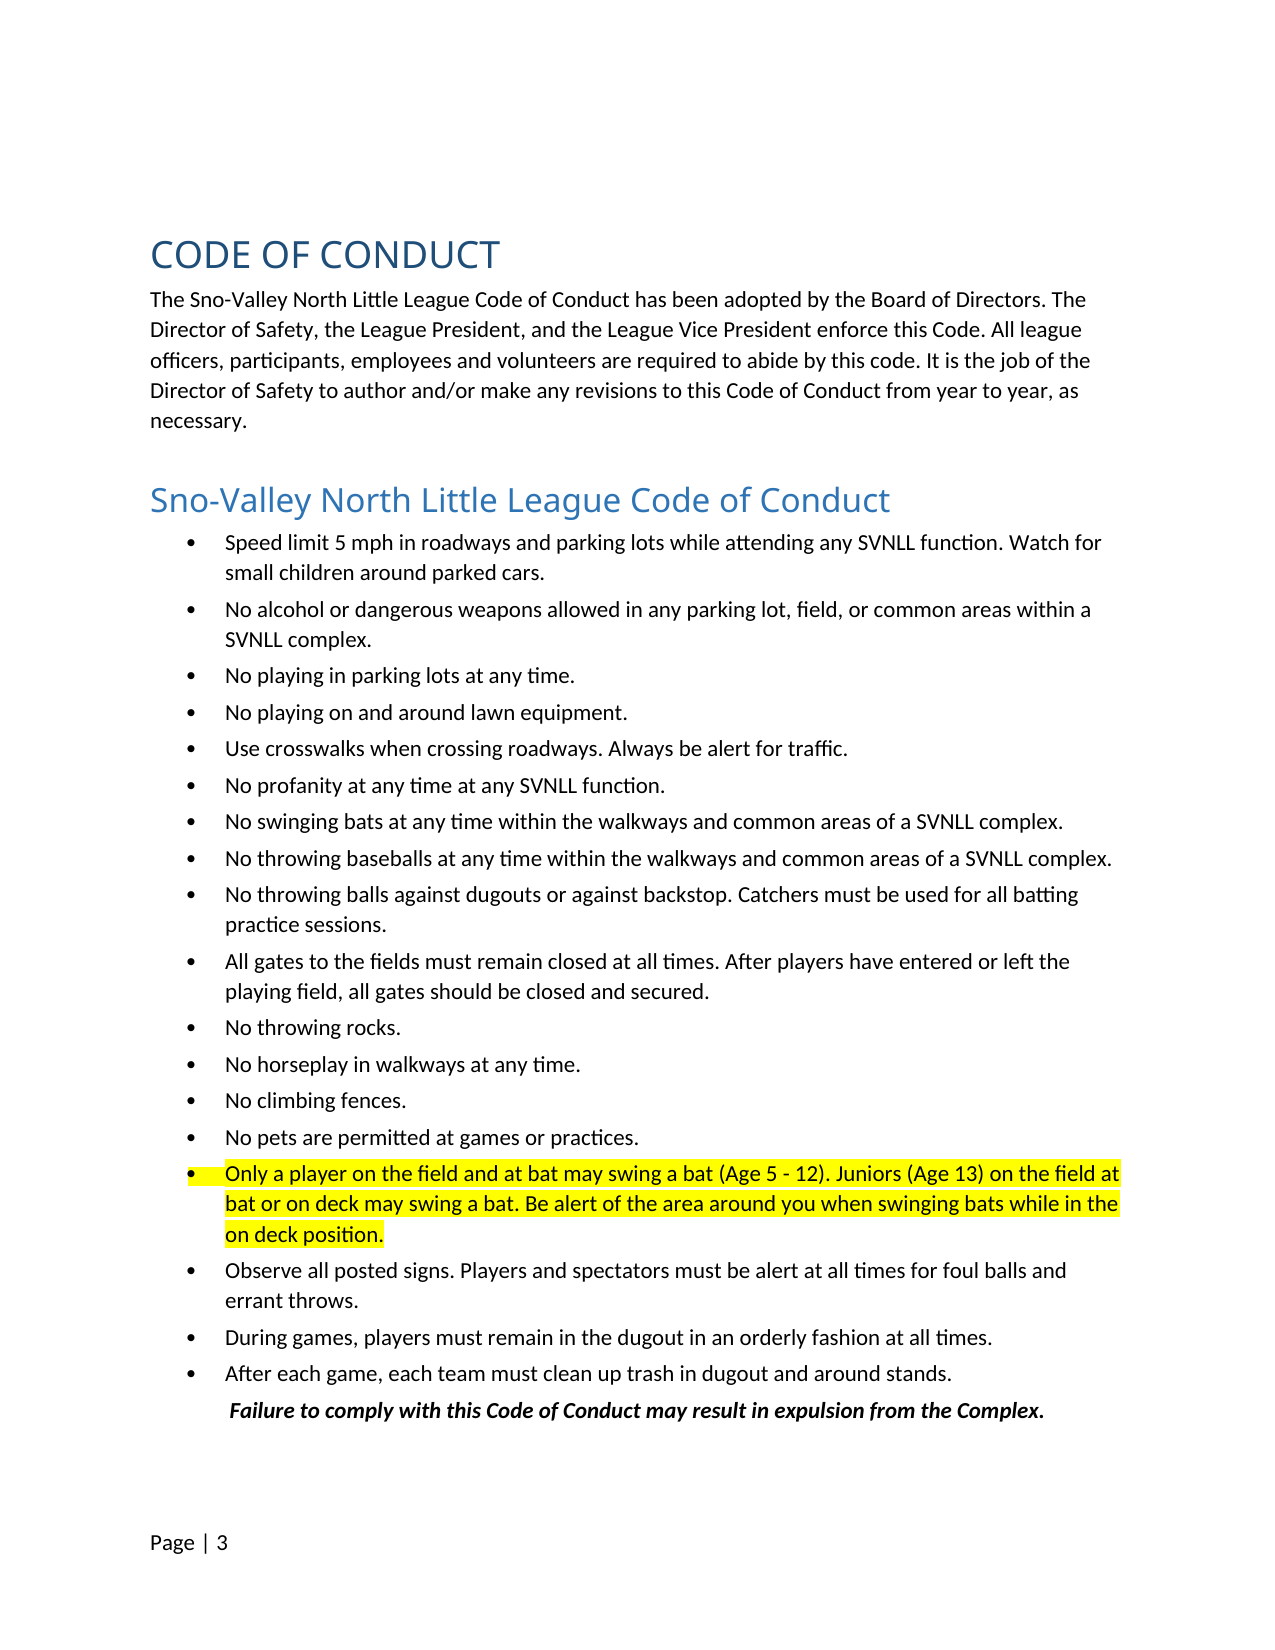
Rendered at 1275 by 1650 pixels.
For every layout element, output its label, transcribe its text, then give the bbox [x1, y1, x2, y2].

list No swinging bats at any time within the walkways and common areas of a SVNLL complex. [187, 807, 1125, 835]
list Speed limit 5 mph in roadways and parking lots while attending any SVNLL function. Watch for small children around parked cars. [187, 528, 1125, 586]
list During games, players must remain in the dugout in an orderly fashion at all times. [187, 1323, 1125, 1351]
list Only a player on the field and at bat may swing a bat (Age 5 - 12). Juniors (Age 13) on the field at bat or on deck may swing a bat. Be alert of the area around you when swinging bats while in the on deck position. [187, 1159, 1125, 1248]
list No climbing fences. [187, 1086, 1125, 1114]
list No horseplay in walkways at any time. [187, 1050, 1125, 1078]
subtitle Sno-Valley North Little League Code of Conduct [150, 476, 1125, 522]
text Failure to comply with this Code of Conduct may result in expulsion from the Complex. [150, 1396, 1125, 1424]
list No throwing baseballs at any time within the walkways and common areas of a SVNLL complex. [187, 844, 1125, 872]
list All gates to the fields must remain closed at all times. After players have entered or left the playing field, all gates should be closed and secured. [187, 947, 1125, 1005]
list Use crosswalks when crossing roadways. Always be alert for traffic. [187, 734, 1125, 762]
list No playing on and around lawn equipment. [187, 698, 1125, 726]
list No alcohol or dangerous weapons allowed in any parking lot, field, or common areas within a SVNLL complex. [187, 595, 1125, 653]
text The Sno-Valley North Little League Code of Conduct has been adopted by the Board of Directors. The Director of Safety, the League President, and the League Vice President enforce this Code. All league officers, participants, employees and volunteers are required to abide by this code. It is the job of the Director of Safety to author and/or make any revisions to this Code of Conduct from year to year, as necessary. [150, 285, 1125, 434]
list No profanity at any time at any SVNLL function. [187, 771, 1125, 799]
list No throwing balls against dugouts or against backstop. Catchers must be used for all batting practice sessions. [187, 880, 1125, 938]
list No playing in parking lots at any time. [187, 661, 1125, 689]
list After each game, each team must clean up trash in dugout and around stands. [187, 1359, 1125, 1387]
list Observe all posted signs. Players and spectators must be alert at all times for foul balls and errant throws. [187, 1256, 1125, 1314]
subtitle CODE OF CONDUCT [150, 228, 1125, 279]
list No throwing rocks. [187, 1013, 1125, 1041]
list No pets are permitted at games or practices. [187, 1123, 1125, 1151]
